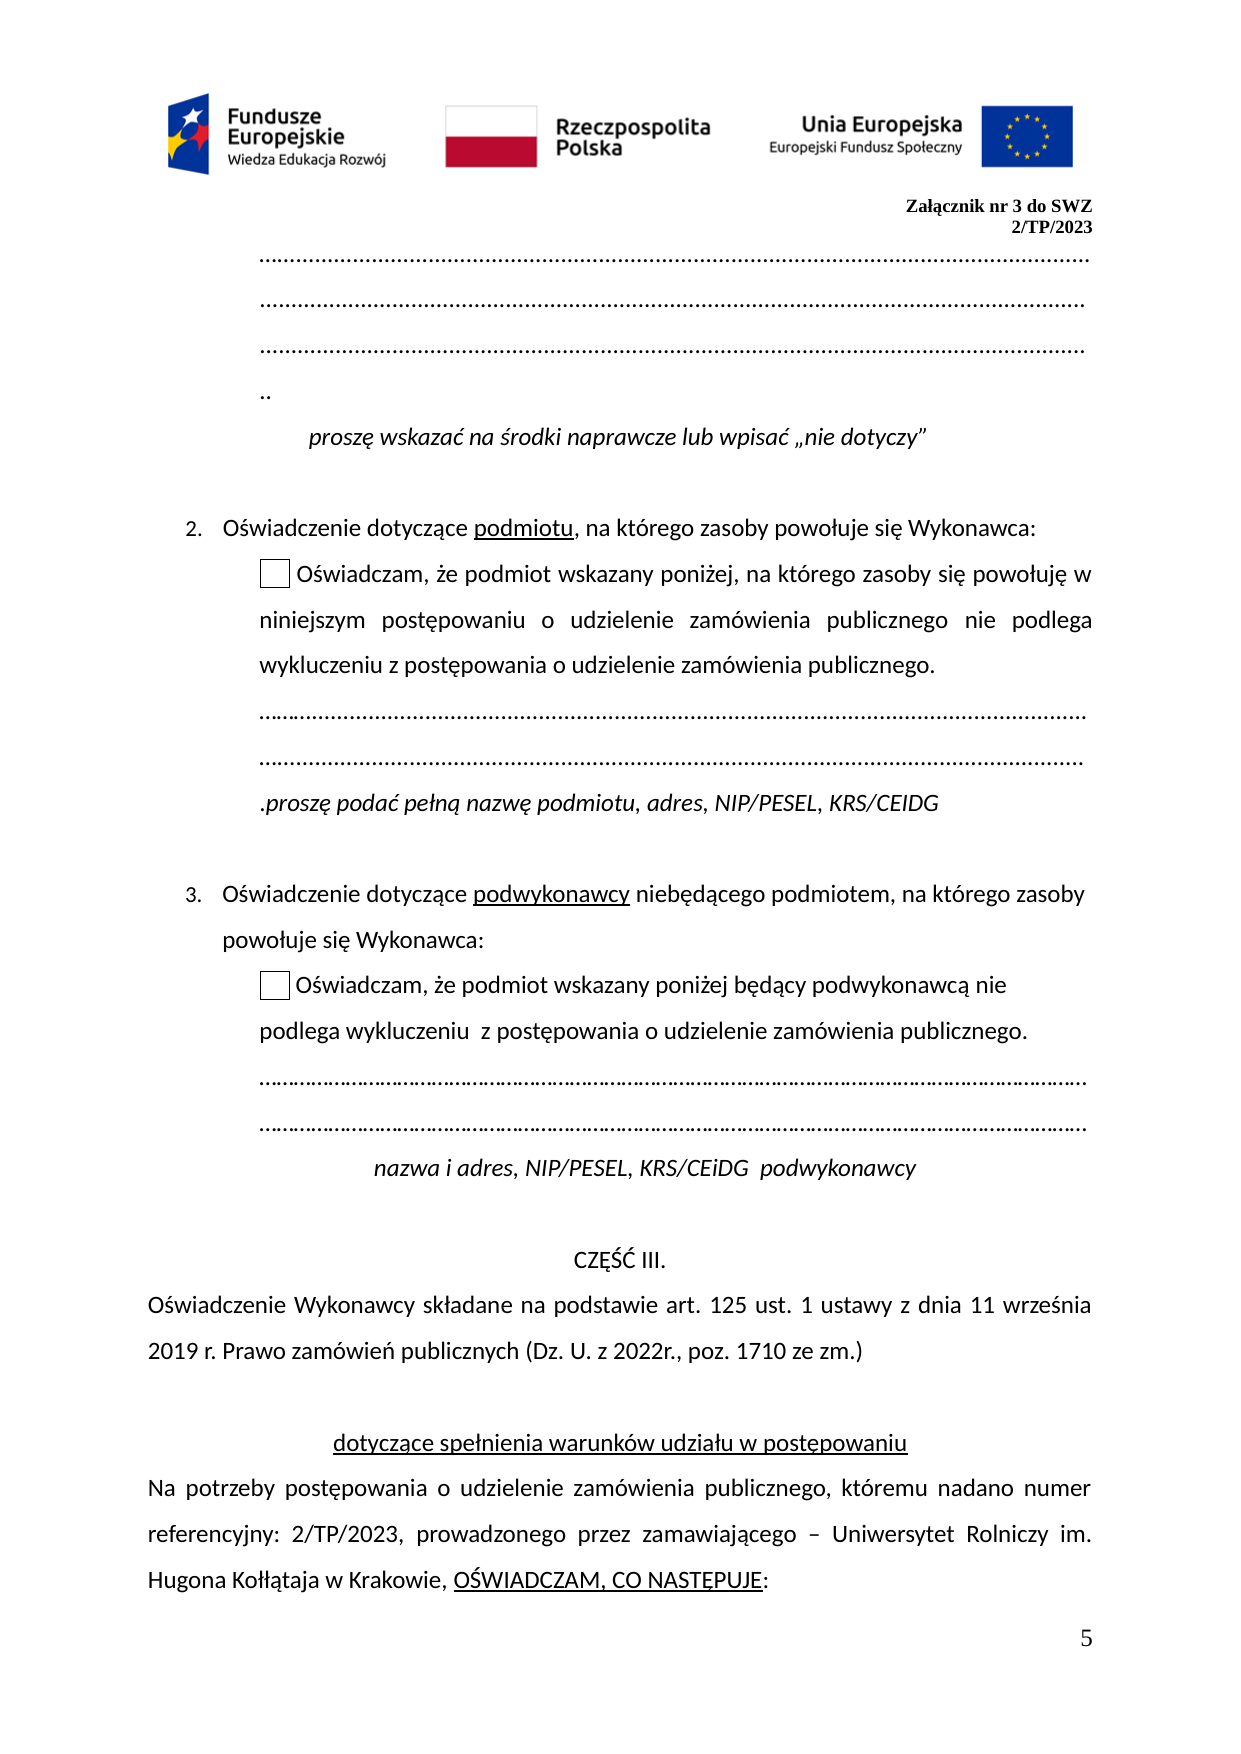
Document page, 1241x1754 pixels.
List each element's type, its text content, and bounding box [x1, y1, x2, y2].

text dotyczące spełnienia warunków udziału w postępowaniu [148, 1427, 1093, 1457]
text Oświadczam, że podmiot wskazany poniżej będący podwykonawcą nie podlega wykluczeniu z postępowania o udzielenie zamówienia publicznego. [259, 969, 1093, 1046]
text Oświadczenie Wykonawcy składane na podstawie art. 125 ust. 1 ustawy z dnia 11 września 2019 r. Prawo zamówień publicznych (Dz. U. z 2022r., poz. 1710 ze zm.) [148, 1290, 1093, 1366]
text Na potrzeby postępowania o udzielenie zamówienia publicznego, któremu nadano numer referencyjny: 2/TP/2023, prowadzonego przez zamawiającego – Uniwersytet Rolniczy im. Hugona Kołłątaja w Krakowie, OŚWIADCZAM, CO NASTĘPUJE: [148, 1473, 1093, 1594]
text nazwa i adres, NIP/PESEL, KRS/CEiDG podwykonawcy [148, 1152, 1093, 1183]
text Oświadczam, że podmiot wskazany poniżej, na którego zasoby się powołuję w niniejszym postępowaniu o udzielenie zamówienia publicznego nie podlega wykluczeniu z postępowania o udzielenie zamówienia publicznego. [259, 558, 1093, 680]
list Oświadczenie dotyczące podwykonawcy niebędącego podmiotem, na którego zasoby powołuje się Wykonawca: [185, 878, 1093, 954]
picture [148, 73, 1093, 195]
text ……………………………………………………………………………………………………………………………………………………………………………………………………………………………………………………………… [259, 1061, 1093, 1137]
text CZĘŚĆ III. [148, 1244, 1093, 1274]
text …......................................................................................................................................................................................................................................................................................................................................................................................................... [259, 238, 1093, 406]
text proszę wskazać na środki naprawcze lub wpisać „nie dotyczy” [148, 421, 1093, 451]
text ………........................................................................................................................... ….................................................................................................................................proszę podać pełną nazwę podmiotu, adres, NIP/PESEL, KRS/CEIDG [259, 695, 1093, 817]
list Oświadczenie dotyczące podmiotu, na którego zasoby powołuje się Wykonawca: [185, 512, 1093, 543]
